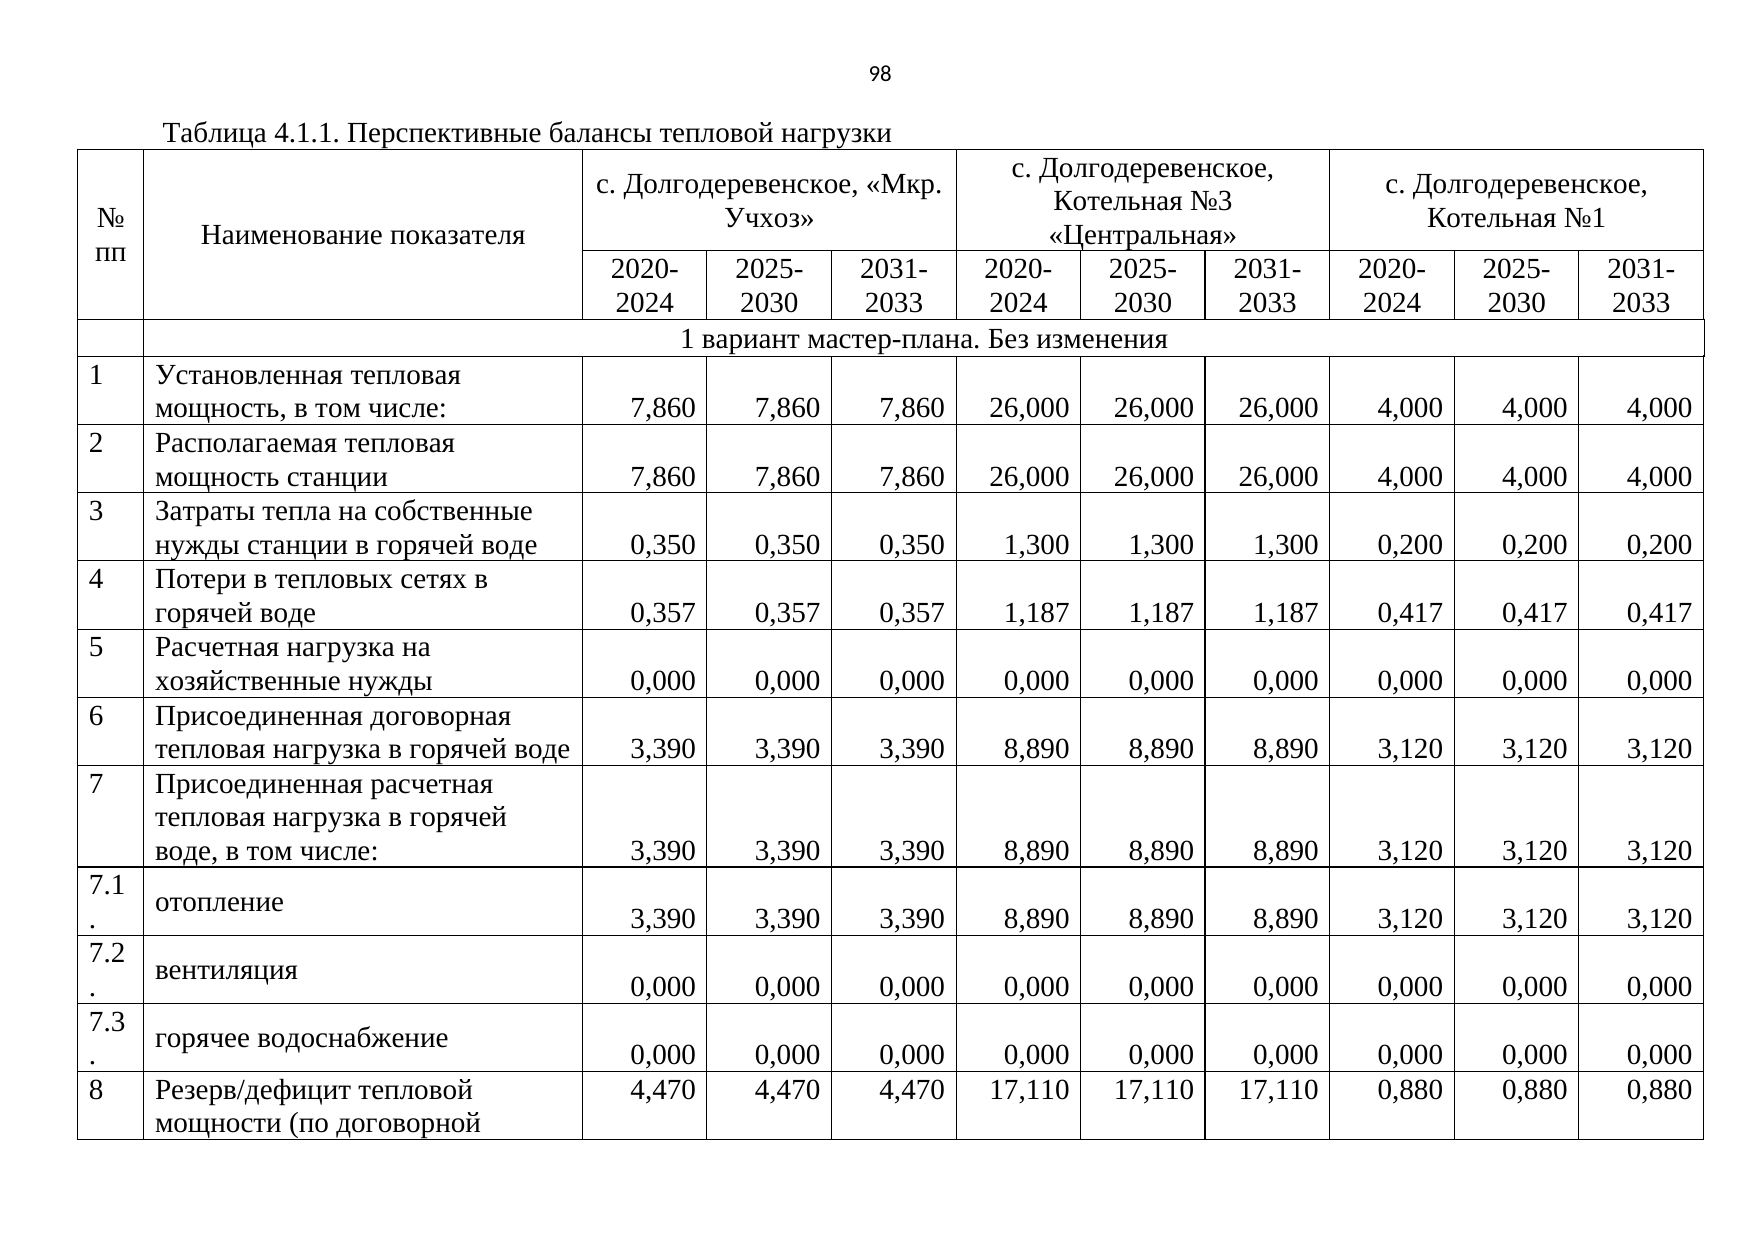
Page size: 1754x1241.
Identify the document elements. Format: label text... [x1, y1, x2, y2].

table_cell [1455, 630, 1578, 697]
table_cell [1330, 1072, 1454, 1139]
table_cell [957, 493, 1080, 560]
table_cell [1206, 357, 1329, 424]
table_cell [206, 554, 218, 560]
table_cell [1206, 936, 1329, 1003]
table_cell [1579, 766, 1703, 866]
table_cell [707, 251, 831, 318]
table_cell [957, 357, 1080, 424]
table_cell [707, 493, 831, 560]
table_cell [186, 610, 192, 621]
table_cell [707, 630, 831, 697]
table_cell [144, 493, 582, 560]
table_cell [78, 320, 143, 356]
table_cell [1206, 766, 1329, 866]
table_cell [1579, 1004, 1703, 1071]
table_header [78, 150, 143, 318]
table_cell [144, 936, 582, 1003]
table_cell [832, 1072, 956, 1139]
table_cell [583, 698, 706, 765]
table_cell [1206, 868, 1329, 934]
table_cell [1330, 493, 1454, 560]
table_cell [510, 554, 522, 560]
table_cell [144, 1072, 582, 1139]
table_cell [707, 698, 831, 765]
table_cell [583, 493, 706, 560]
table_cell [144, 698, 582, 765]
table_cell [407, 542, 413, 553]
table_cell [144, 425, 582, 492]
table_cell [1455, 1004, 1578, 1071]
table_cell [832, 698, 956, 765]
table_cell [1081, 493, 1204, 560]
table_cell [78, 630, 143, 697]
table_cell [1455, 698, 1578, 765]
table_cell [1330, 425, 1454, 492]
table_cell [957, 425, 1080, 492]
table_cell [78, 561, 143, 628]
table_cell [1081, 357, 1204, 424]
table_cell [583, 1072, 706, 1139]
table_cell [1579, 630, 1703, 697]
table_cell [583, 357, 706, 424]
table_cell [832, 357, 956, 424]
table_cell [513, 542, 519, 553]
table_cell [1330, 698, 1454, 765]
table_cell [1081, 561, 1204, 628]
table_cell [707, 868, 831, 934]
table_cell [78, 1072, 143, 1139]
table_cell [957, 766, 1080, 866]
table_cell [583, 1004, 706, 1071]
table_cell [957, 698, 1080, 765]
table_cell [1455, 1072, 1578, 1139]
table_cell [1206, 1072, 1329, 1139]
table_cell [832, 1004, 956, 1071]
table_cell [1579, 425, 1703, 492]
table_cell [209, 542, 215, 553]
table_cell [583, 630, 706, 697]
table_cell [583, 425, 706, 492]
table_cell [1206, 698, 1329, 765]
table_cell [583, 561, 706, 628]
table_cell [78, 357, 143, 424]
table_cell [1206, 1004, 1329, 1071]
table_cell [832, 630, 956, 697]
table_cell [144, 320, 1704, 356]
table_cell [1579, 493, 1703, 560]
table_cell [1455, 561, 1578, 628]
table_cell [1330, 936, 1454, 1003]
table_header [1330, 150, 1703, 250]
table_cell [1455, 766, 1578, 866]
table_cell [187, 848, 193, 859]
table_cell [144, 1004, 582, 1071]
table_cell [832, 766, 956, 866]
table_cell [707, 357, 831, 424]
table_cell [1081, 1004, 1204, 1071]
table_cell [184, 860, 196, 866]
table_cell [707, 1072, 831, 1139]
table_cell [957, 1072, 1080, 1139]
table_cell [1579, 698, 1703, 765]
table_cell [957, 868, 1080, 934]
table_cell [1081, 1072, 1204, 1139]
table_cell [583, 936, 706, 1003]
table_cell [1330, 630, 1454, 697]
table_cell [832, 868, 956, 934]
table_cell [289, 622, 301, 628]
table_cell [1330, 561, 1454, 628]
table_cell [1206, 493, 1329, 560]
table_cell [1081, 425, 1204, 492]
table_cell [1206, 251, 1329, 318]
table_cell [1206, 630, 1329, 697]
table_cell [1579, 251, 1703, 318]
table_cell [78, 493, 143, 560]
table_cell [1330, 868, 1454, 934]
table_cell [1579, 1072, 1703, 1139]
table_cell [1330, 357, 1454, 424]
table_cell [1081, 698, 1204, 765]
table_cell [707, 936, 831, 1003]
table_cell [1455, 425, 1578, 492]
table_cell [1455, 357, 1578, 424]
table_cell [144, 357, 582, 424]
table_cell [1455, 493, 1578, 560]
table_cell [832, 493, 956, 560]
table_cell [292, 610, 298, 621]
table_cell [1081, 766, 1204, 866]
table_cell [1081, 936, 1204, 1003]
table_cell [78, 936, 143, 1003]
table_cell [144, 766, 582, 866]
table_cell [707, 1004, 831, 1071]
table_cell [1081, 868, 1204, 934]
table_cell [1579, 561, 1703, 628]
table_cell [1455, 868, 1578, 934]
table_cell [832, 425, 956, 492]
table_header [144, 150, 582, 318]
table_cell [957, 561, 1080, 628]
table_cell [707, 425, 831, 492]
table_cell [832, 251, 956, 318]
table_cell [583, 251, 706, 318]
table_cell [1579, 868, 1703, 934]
text Таблица 4.1.1. Перспективные балансы тепловой нагрузки [89, 115, 1671, 149]
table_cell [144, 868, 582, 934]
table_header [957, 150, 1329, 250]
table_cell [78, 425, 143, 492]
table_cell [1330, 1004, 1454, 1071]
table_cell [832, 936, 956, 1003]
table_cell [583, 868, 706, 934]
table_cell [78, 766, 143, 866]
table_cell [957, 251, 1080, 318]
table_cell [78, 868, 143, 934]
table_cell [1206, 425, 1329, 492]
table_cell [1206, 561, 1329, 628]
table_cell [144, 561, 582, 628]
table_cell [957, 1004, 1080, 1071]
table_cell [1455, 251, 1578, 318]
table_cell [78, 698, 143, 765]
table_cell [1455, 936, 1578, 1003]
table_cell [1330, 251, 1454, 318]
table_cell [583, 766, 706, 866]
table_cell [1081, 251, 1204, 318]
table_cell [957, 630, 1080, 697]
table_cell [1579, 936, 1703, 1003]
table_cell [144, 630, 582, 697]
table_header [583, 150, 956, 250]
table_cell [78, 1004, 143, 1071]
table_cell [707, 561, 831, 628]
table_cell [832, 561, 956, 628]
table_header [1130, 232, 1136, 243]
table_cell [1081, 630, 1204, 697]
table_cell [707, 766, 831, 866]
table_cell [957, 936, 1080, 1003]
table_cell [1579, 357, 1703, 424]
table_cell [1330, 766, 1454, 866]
